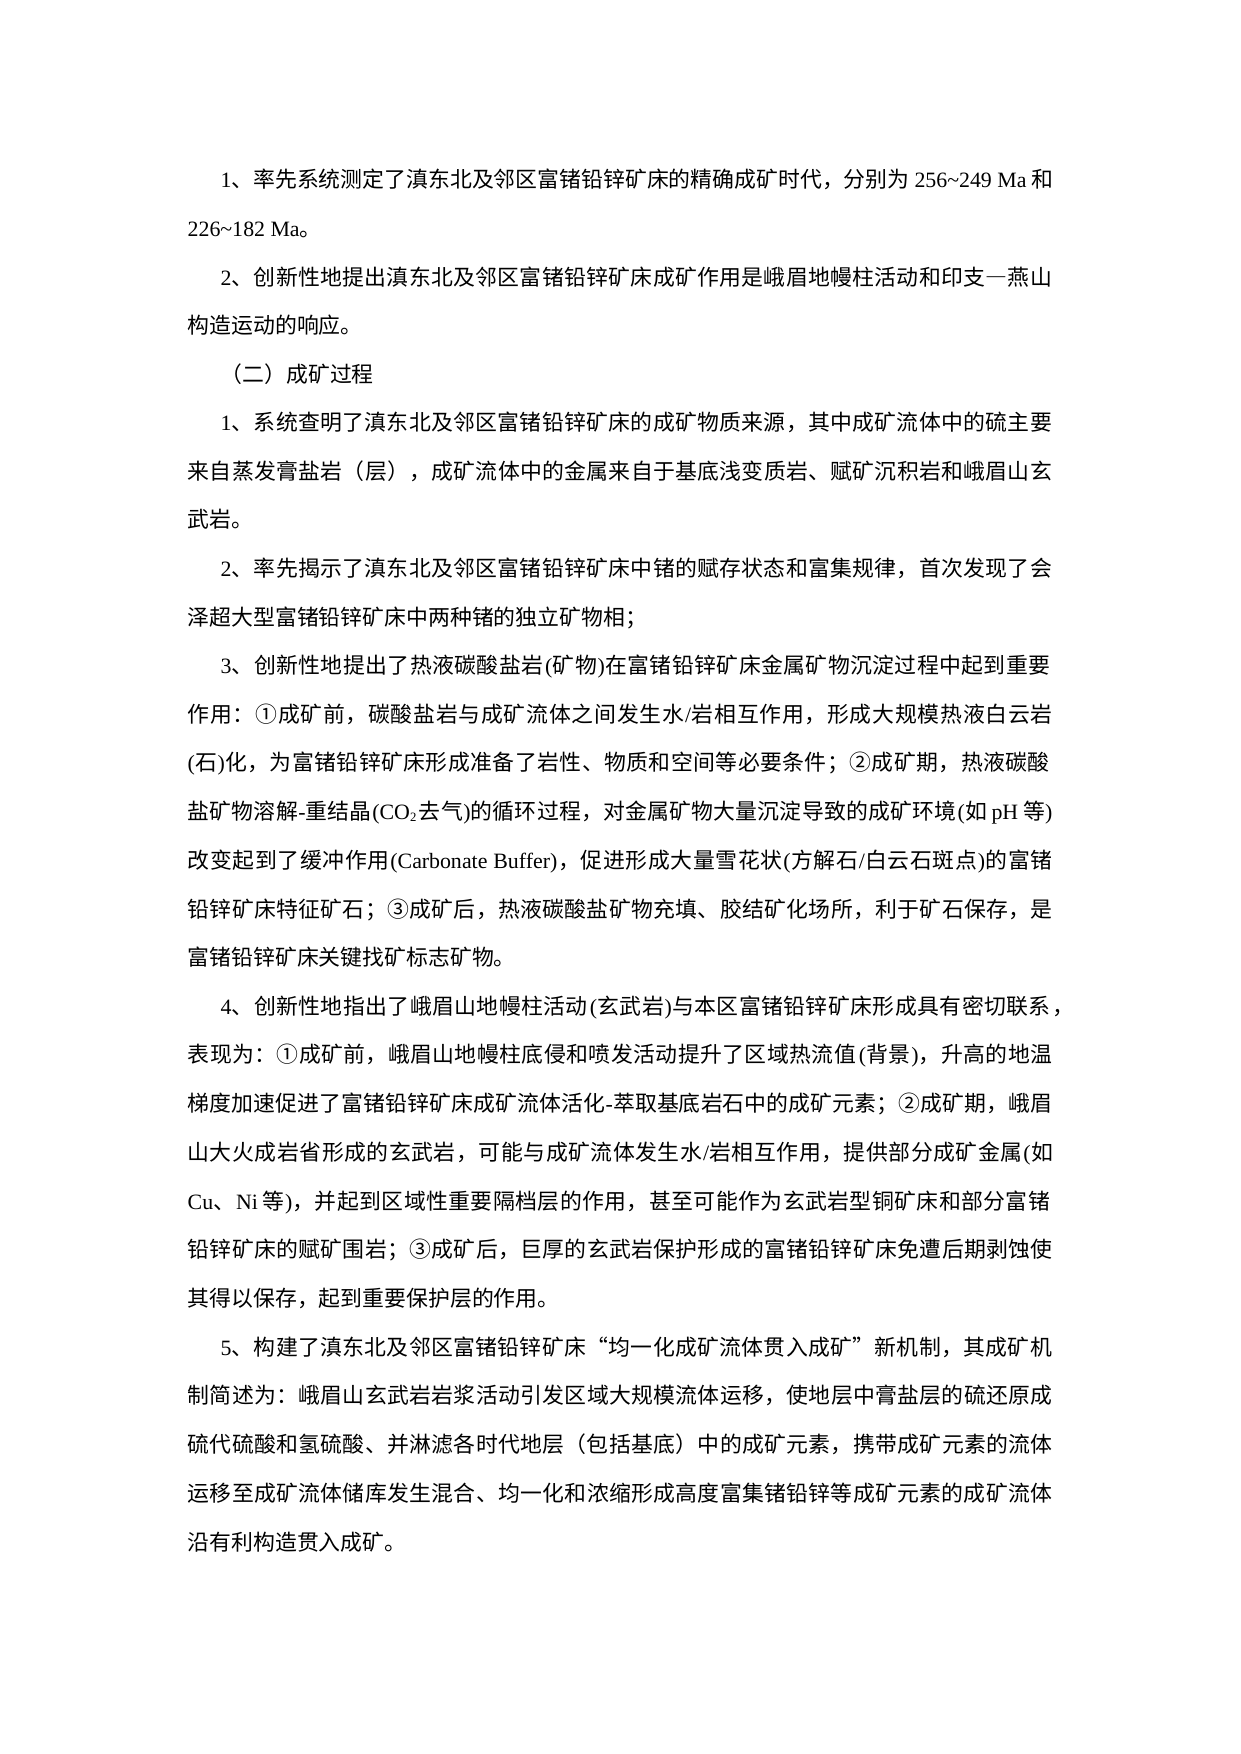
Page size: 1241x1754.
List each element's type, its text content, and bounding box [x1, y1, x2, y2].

text 4、创新性地指出了峨眉山地幔柱活动(玄武岩)与本区富锗铅锌矿床形成具有密切联系，表现为：①成矿前，峨眉山地幔柱底侵和喷发活动提升了区域热流值(背景)，升高的地温梯度加速促进了富锗铅锌矿床成矿流体活化-萃取基底岩石中的成矿元素；②成矿期，峨眉山大火成岩省形成的玄武岩，可能与成矿流体发生水/岩相互作用，提供部分成矿金属(如Cu、Ni等)，并起到区域性重要隔档层的作用，甚至可能作为玄武岩型铜矿床和部分富锗铅锌矿床的赋矿围岩；③成矿后，巨厚的玄武岩保护形成的富锗铅锌矿床免遭后期剥蚀使其得以保存，起到重要保护层的作用。 [187, 988, 1053, 1313]
text 2、率先揭示了滇东北及邻区富锗铅锌矿床中锗的赋存状态和富集规律，首次发现了会泽超大型富锗铅锌矿床中两种锗的独立矿物相； [187, 550, 1053, 632]
text 1、率先系统测定了滇东北及邻区富锗铅锌矿床的精确成矿时代，分别为256~249 Ma和226~182 Ma。 [187, 162, 1053, 243]
text （二）成矿过程 [187, 356, 1053, 389]
text 5、构建了滇东北及邻区富锗铅锌矿床“均一化成矿流体贯入成矿”新机制，其成矿机制简述为：峨眉山玄武岩岩浆活动引发区域大规模流体运移，使地层中膏盐层的硫还原成硫代硫酸和氢硫酸、并淋滤各时代地层（包括基底）中的成矿元素，携带成矿元素的流体运移至成矿流体储库发生混合、均一化和浓缩形成高度富集锗铅锌等成矿元素的成矿流体，沿有利构造贯入成矿。 [187, 1329, 1053, 1557]
text 2、创新性地提出滇东北及邻区富锗铅锌矿床成矿作用是峨眉地幔柱活动和印支—燕山构造运动的响应。 [187, 259, 1053, 340]
text 3、创新性地提出了热液碳酸盐岩(矿物)在富锗铅锌矿床金属矿物沉淀过程中起到重要作用：①成矿前，碳酸盐岩与成矿流体之间发生水/岩相互作用，形成大规模热液白云岩(石)化，为富锗铅锌矿床形成准备了岩性、物质和空间等必要条件；②成矿期，热液碳酸盐矿物溶解-重结晶(CO2去气)的循环过程，对金属矿物大量沉淀导致的成矿环境(如pH等)改变起到了缓冲作用(Carbonate Buffer)，促进形成大量雪花状(方解石/白云石斑点)的富锗铅锌矿床特征矿石；③成矿后，热液碳酸盐矿物充填、胶结矿化场所，利于矿石保存，是富锗铅锌矿床关键找矿标志矿物。 [187, 647, 1053, 972]
text 1、系统查明了滇东北及邻区富锗铅锌矿床的成矿物质来源，其中成矿流体中的硫主要来自蒸发膏盐岩（层），成矿流体中的金属来自于基底浅变质岩、赋矿沉积岩和峨眉山玄武岩。 [187, 404, 1053, 534]
